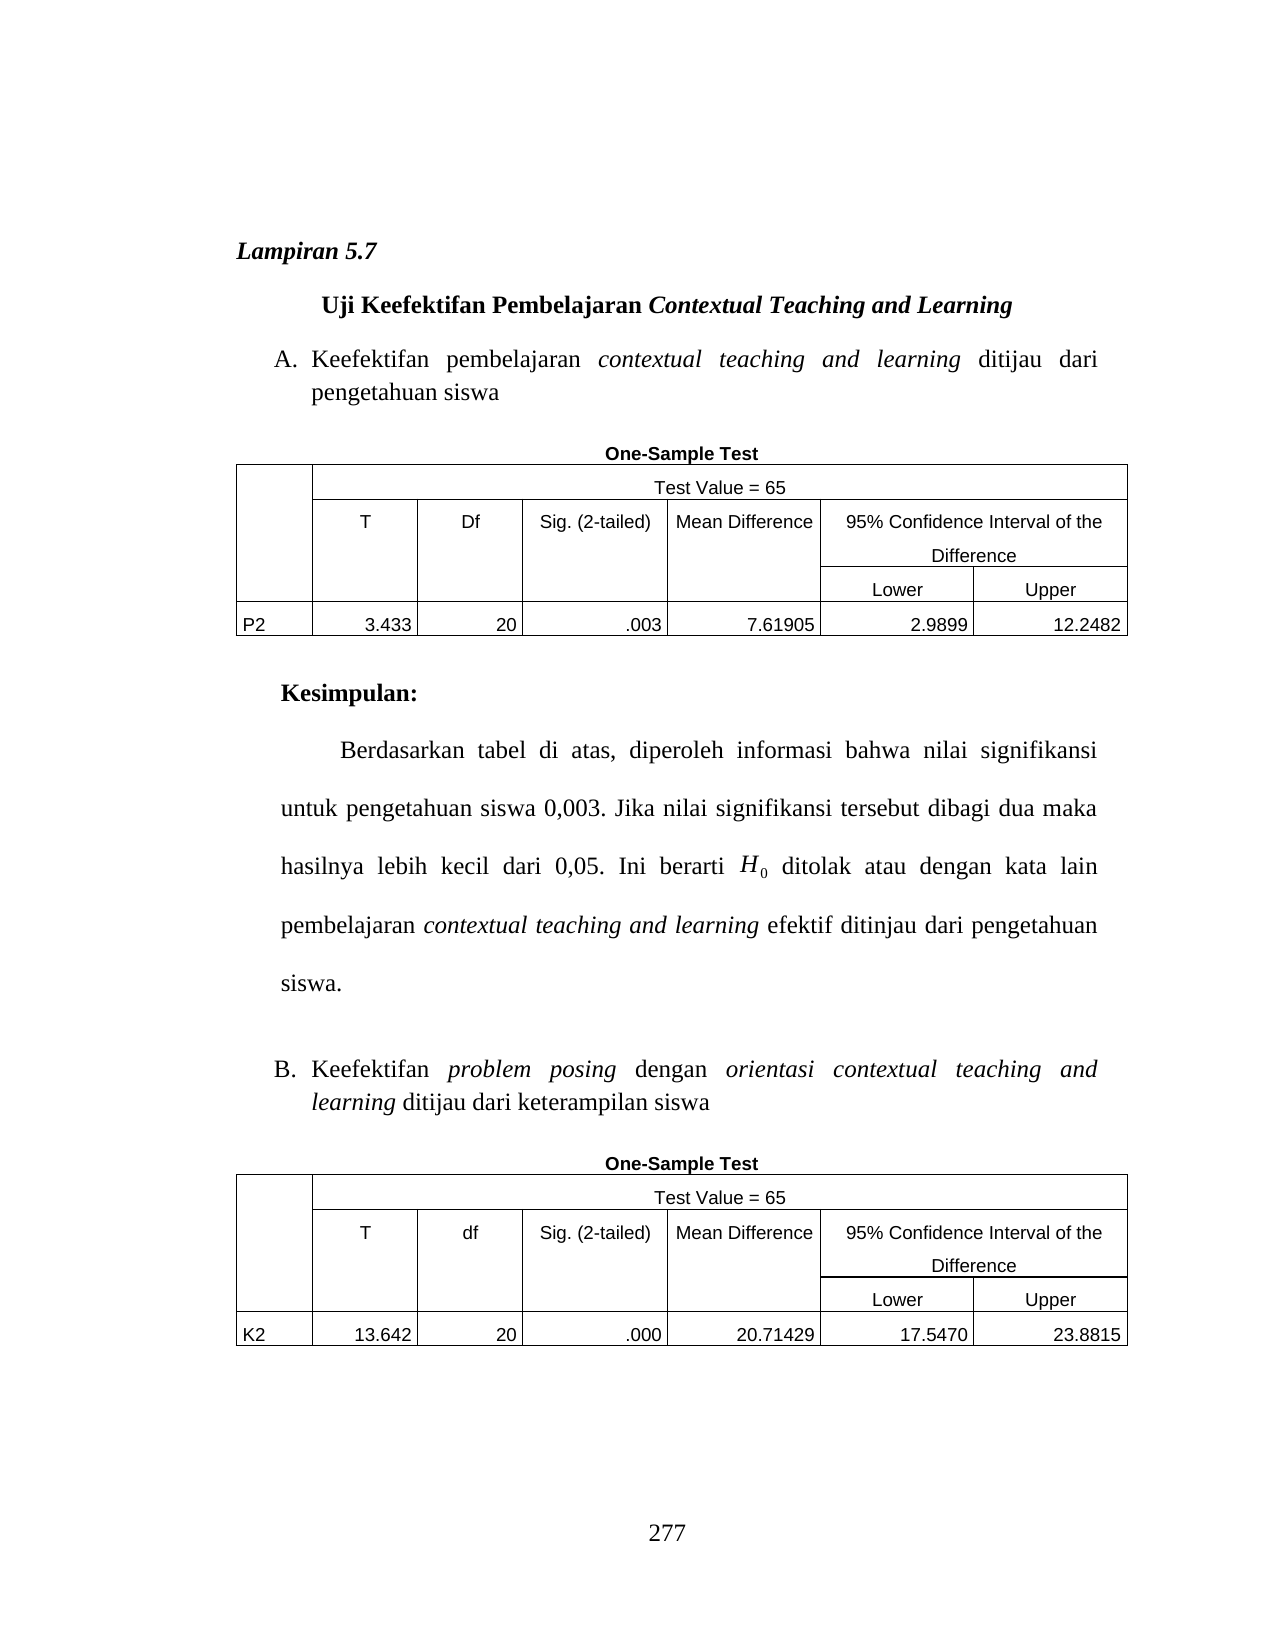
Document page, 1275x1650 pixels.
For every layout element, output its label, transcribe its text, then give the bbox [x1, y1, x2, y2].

table_cell df [418, 1210, 522, 1311]
table_cell Test Value = 65 [313, 465, 1127, 498]
table_cell Lower [821, 1278, 973, 1311]
text Uji Keefektifan Pembelajaran Contextual Teaching and Learning [236, 290, 1098, 319]
table_cell Mean Difference [668, 1210, 820, 1311]
table_cell 7.61905 [668, 602, 820, 635]
text Lampiran 5.7 [236, 236, 1098, 265]
table_cell Mean Difference [668, 500, 820, 601]
table_cell Sig. (2-tailed) [523, 500, 667, 601]
text Berdasarkan tabel di atas, diperoleh informasi bahwa nilai signifikansi untuk pengetahuan siswa 0,003. Jika nilai signifikansi tersebut dibagi dua maka hasilnya lebih kecil dari 0,05. Ini berarti ditolak atau dengan kata lain pembelajaran contextual teaching and learning efektif ditinjau dari pengetahuan siswa. [281, 735, 1098, 997]
table_cell K2 [237, 1312, 312, 1345]
list Keefektifan problem posing dengan orientasi contextual teaching and learning ditijau dari keterampilan siswa [274, 1054, 1098, 1116]
text Kesimpulan: [281, 678, 1098, 706]
table_cell 3.433 [313, 602, 417, 635]
table_cell [237, 465, 312, 601]
table_cell 20 [418, 1312, 522, 1345]
table_cell [237, 1175, 312, 1311]
table_cell 17.5470 [821, 1312, 973, 1345]
table_cell Test Value = 65 [313, 1175, 1127, 1209]
table_cell 20.71429 [668, 1312, 820, 1345]
table_cell 13.642 [313, 1312, 417, 1345]
table_header One-Sample Test [236, 1141, 1127, 1174]
table_cell 23.8815 [974, 1312, 1127, 1345]
table_cell T [313, 500, 417, 601]
table_header One-Sample Test [236, 431, 1127, 464]
list Keefektifan pembelajaran contextual teaching and learning ditijau dari pengetahuan siswa [274, 344, 1098, 406]
table_cell .000 [523, 1312, 667, 1345]
table_cell T [313, 1210, 417, 1311]
table_cell Df [418, 500, 522, 601]
table_cell P2 [237, 602, 312, 635]
table_cell 2.9899 [821, 602, 973, 635]
table_cell 12.2482 [974, 602, 1127, 635]
table_cell 95% Confidence Interval of the Difference [821, 1210, 1127, 1276]
table_cell Upper [974, 567, 1127, 601]
table_cell Sig. (2-tailed) [523, 1210, 667, 1311]
table_cell .003 [523, 602, 667, 635]
table_cell 20 [418, 602, 522, 635]
table_cell 95% Confidence Interval of the Difference [821, 500, 1127, 566]
table_cell Upper [974, 1278, 1127, 1311]
table_cell Lower [821, 567, 973, 601]
